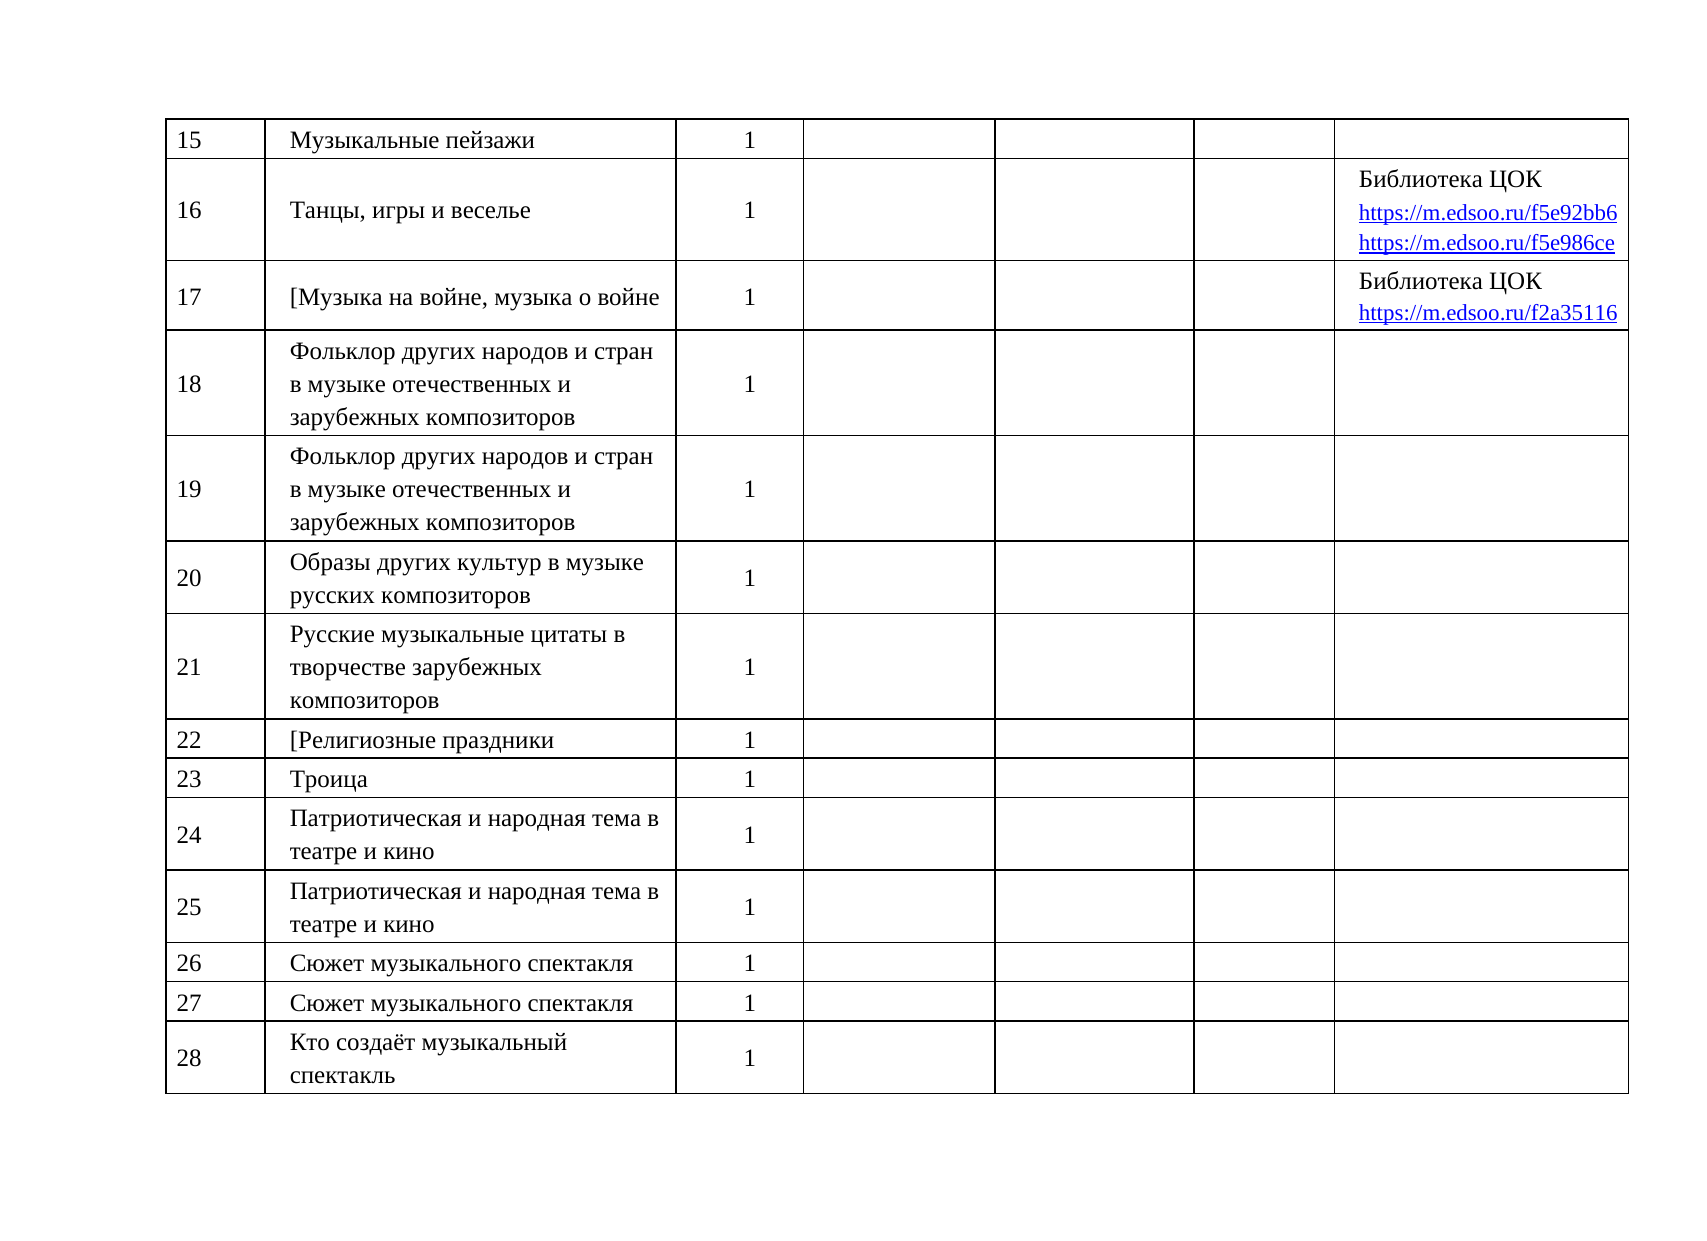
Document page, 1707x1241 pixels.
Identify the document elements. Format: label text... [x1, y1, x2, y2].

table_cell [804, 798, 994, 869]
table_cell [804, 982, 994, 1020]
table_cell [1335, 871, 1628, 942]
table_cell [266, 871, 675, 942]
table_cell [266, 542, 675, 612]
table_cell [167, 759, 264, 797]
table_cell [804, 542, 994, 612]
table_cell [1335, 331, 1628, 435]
table_cell 15 [167, 120, 264, 157]
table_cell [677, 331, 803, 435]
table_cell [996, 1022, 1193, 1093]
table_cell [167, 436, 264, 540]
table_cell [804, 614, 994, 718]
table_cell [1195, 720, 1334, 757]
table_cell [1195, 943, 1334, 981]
table_cell 16 [167, 159, 264, 260]
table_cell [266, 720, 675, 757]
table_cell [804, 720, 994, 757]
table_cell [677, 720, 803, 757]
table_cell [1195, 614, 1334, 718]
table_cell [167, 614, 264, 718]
table_cell Библиотека ЦОК https://m.edsoo.ru/f5e92bb6 https://m.edsoo.ru/f5e986ce [1335, 159, 1628, 260]
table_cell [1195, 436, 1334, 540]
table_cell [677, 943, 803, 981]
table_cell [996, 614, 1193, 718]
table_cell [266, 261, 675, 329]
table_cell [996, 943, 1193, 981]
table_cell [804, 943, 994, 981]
table_cell 1 [677, 159, 803, 260]
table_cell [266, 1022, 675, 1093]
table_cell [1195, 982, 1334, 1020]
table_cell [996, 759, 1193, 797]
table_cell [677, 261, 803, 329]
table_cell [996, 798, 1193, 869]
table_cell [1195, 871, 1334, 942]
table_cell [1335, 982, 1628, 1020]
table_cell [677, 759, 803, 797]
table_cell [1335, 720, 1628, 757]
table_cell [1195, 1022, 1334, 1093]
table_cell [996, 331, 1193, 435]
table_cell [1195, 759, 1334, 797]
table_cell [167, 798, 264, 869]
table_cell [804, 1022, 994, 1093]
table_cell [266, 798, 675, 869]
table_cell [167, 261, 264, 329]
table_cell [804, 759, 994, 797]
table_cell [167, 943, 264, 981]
table_cell Музыкальные пейзажи [266, 120, 675, 157]
table_cell [1195, 120, 1334, 157]
table_cell [804, 120, 994, 157]
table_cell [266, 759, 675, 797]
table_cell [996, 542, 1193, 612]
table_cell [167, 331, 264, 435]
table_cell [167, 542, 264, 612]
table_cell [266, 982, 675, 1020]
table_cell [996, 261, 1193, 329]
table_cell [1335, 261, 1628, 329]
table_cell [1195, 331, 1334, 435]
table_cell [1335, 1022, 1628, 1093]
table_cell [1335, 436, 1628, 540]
table_cell 1 [677, 120, 803, 157]
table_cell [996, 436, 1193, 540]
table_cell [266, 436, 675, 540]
table_cell [996, 159, 1193, 260]
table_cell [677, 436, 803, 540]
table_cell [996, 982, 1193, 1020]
table_cell [996, 120, 1193, 157]
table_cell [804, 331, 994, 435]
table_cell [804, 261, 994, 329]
table_cell Танцы, игры и веселье [266, 159, 675, 260]
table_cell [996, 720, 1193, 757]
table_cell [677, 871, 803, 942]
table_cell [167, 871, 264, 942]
table_cell [1195, 159, 1334, 260]
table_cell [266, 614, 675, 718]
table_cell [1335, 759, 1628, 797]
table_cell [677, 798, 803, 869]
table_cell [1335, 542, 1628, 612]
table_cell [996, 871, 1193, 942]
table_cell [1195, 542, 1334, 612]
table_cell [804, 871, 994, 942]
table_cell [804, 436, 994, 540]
table_cell [804, 159, 994, 260]
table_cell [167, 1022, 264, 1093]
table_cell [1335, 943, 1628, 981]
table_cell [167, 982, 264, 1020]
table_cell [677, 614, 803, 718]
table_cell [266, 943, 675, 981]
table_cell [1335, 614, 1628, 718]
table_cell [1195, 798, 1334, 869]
table_cell [1335, 120, 1628, 157]
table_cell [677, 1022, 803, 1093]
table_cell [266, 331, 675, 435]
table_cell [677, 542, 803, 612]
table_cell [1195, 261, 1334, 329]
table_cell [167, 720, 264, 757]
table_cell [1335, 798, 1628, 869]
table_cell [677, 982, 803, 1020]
